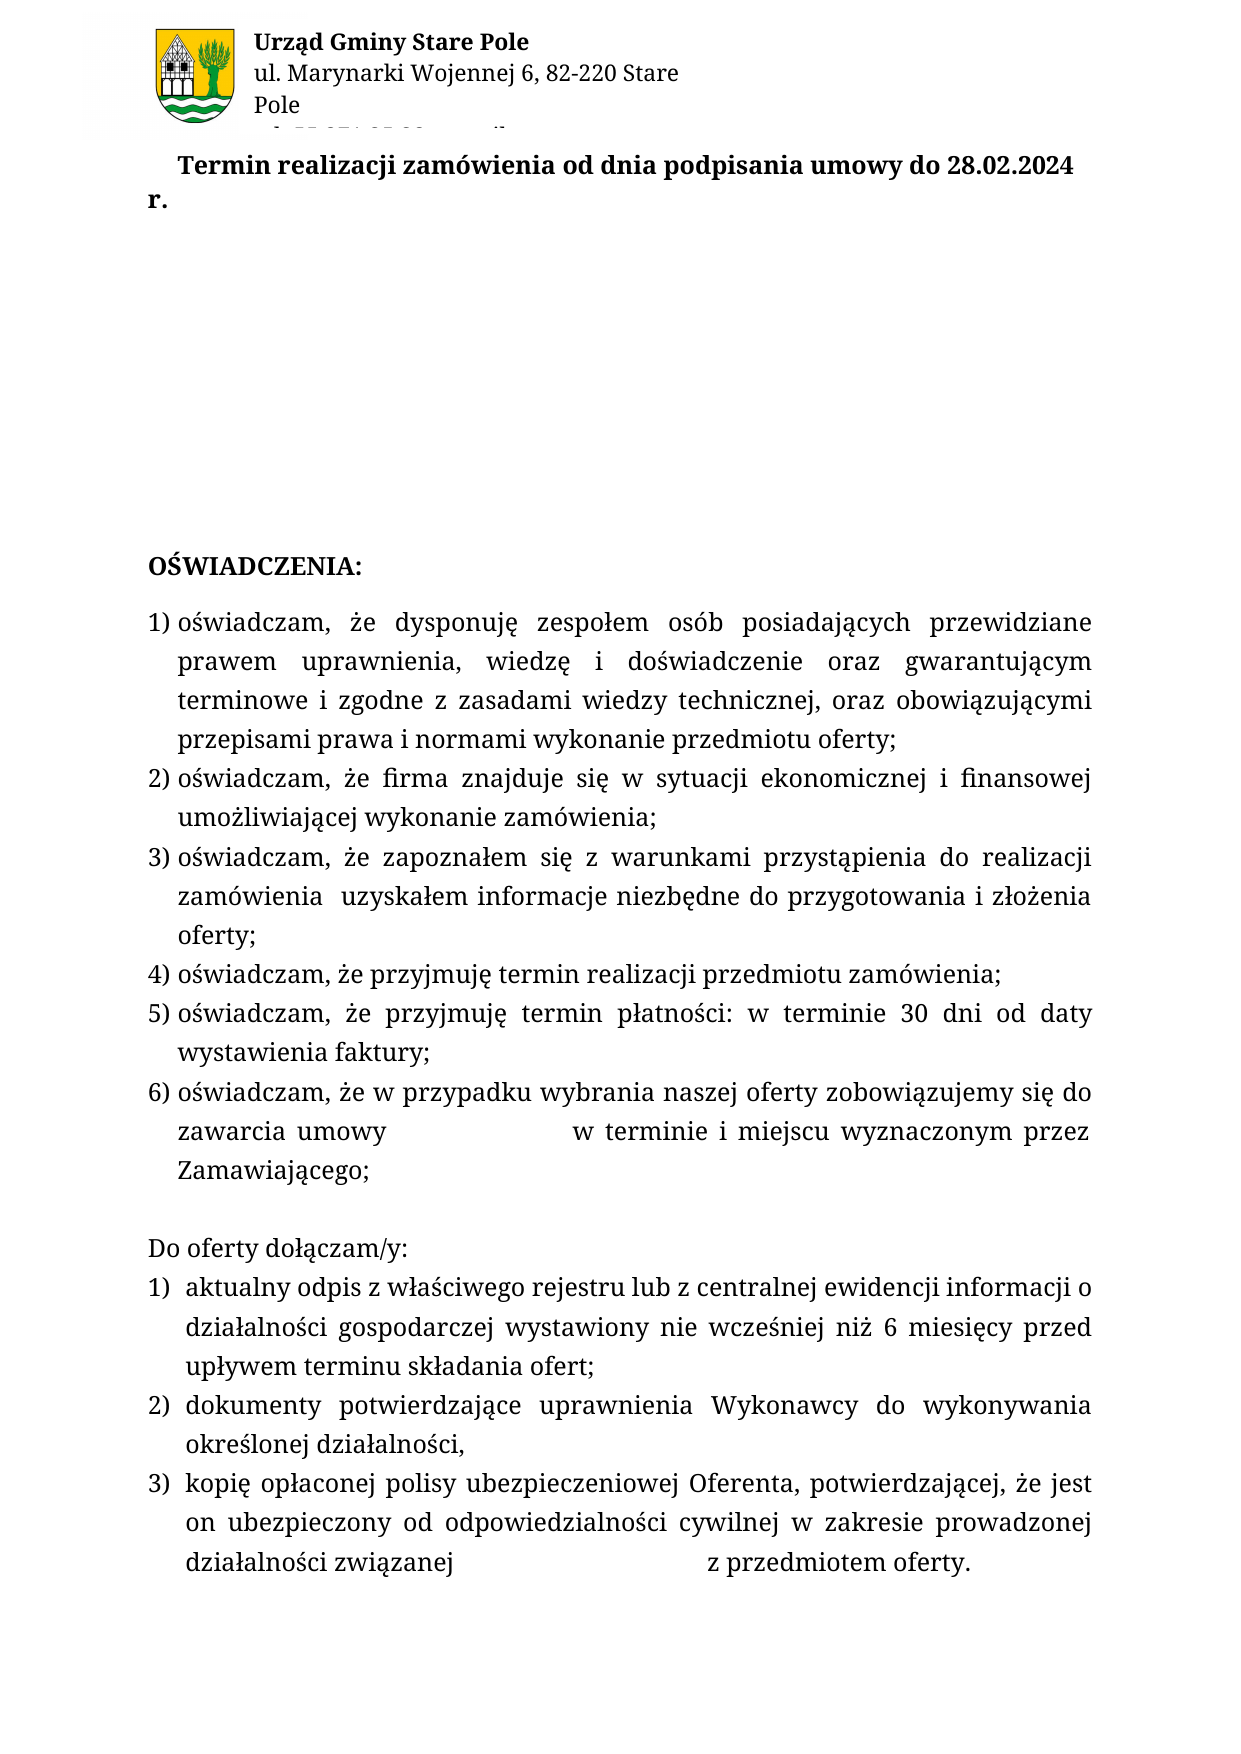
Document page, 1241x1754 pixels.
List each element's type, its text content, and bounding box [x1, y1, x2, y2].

text OŚWIADCZENIA: [148, 548, 1093, 582]
list oświadczam, że przyjmuję termin realizacji przedmiotu zamówienia; [148, 957, 1093, 991]
list oświadczam, że dysponuję zespołem osób posiadających przewidziane prawem uprawnienia, wiedzę i doświadczenie oraz gwarantującym terminowe i zgodne z zasadami wiedzy technicznej, oraz obowiązującymi przepisami prawa i normami wykonanie przedmiotu oferty; [148, 604, 1093, 756]
list aktualny odpis z właściwego rejestru lub z centralnej ewidencji informacji o działalności gospodarczej wystawiony nie wcześniej niż 6 miesięcy przed upływem terminu składania ofert; [148, 1270, 1093, 1382]
text Termin realizacji zamówienia od dnia podpisania umowy do 28.02.2024 r. [148, 148, 1093, 216]
list oświadczam, że w przypadku wybrania naszej oferty zobowiązujemy się do zawarcia umowy w terminie i miejscu wyznaczonym przez Zamawiającego; [148, 1074, 1093, 1187]
list kopię opłaconej polisy ubezpieczeniowej Oferenta, potwierdzającej, że jest on ubezpieczony od odpowiedzialności cywilnej w zakresie prowadzonej działalności związanej z przedmiotem oferty. [148, 1466, 1093, 1578]
list oświadczam, że zapoznałem się z warunkami przystąpienia do realizacji zamówienia uzyskałem informacje niezbędne do przygotowania i złożenia oferty; [148, 839, 1093, 952]
list oświadczam, że przyjmuję termin płatności: w terminie 30 dni od daty wystawienia faktury; [148, 996, 1093, 1069]
list dokumenty potwierdzające uprawnienia Wykonawcy do wykonywania określonej działalności, [148, 1387, 1093, 1461]
list oświadczam, że firma znajduje się w sytuacji ekonomicznej i finansowej umożliwiającej wykonanie zamówienia; [148, 761, 1093, 834]
text Do oferty dołączam/y: [148, 1231, 1093, 1265]
picture [81, 12, 309, 140]
